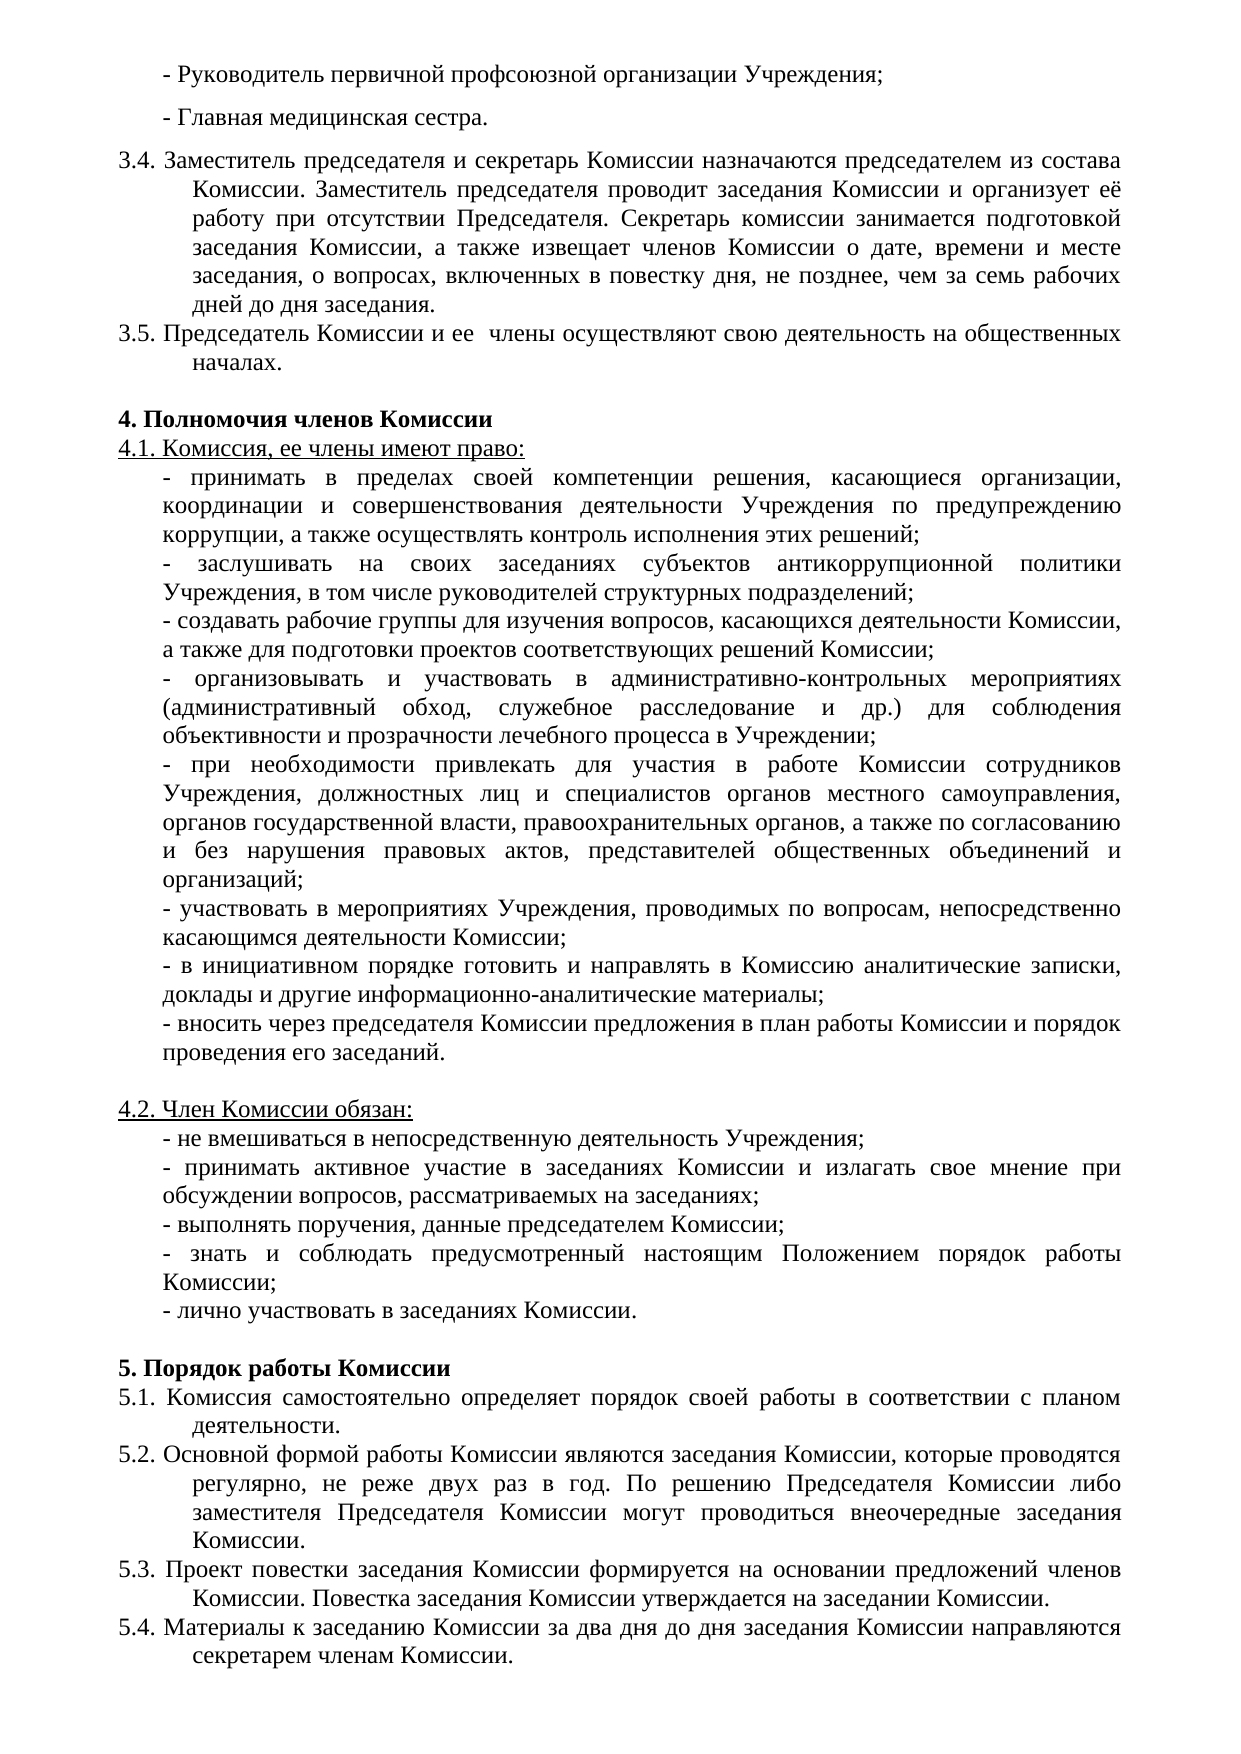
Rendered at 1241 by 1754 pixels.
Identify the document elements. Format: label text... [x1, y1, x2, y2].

text 5.3. Проект повестки заседания Комиссии формируется на основании предложений членов Комиссии. Повестка заседания Комиссии утверждается на заседании Комиссии. [118, 1554, 1122, 1612]
text 4.2. Член Комиссии обязан: [118, 1094, 1122, 1123]
text - принимать в пределах своей компетенции решения, касающиеся организации, координации и совершенствования деятельности Учреждения по предупреждению коррупции, а также осуществлять контроль исполнения этих решений; [162, 462, 1122, 548]
text 5.1. Комиссия самостоятельно определяет порядок своей работы в соответствии с планом деятельности. [118, 1382, 1122, 1439]
text - Главная медицинская сестра. [162, 102, 1122, 131]
text 4. Полномочия членов Комиссии [118, 404, 1122, 433]
text 5. Порядок работы Комиссии [118, 1353, 1122, 1382]
text 5.2. Основной формой работы Комиссии являются заседания Комиссии, которые проводятся регулярно, не реже двух раз в год. По решению Председателя Комиссии либо заместителя Председателя Комиссии могут проводиться внеочередные заседания Комиссии. [118, 1439, 1122, 1554]
text - вносить через председателя Комиссии предложения в план работы Комиссии и порядок проведения его заседаний. [162, 1008, 1122, 1065]
text 3.5. Председатель Комиссии и ее члены осуществляют свою деятельность на общественных началах. [118, 318, 1122, 375]
text - в инициативном порядке готовить и направлять в Комиссию аналитические записки, доклады и другие информационно-аналитические материалы; [162, 950, 1122, 1008]
text - создавать рабочие группы для изучения вопросов, касающихся деятельности Комиссии, а также для подготовки проектов соответствующих решений Комиссии; [162, 605, 1122, 663]
text 4.1. Комиссия, ее члены имеют право: [118, 433, 1122, 462]
text - лично участвовать в заседаниях Комиссии. [162, 1295, 1122, 1324]
text - выполнять поручения, данные председателем Комиссии; [162, 1209, 1122, 1238]
text - принимать активное участие в заседаниях Комиссии и излагать свое мнение при обсуждении вопросов, рассматриваемых на заседаниях; [162, 1152, 1122, 1209]
text - знать и соблюдать предусмотренный настоящим Положением порядок работы Комиссии; [162, 1238, 1122, 1295]
text 3.4. Заместитель председателя и секретарь Комиссии назначаются председателем из состава Комиссии. Заместитель председателя проводит заседания Комиссии и организует её работу при отсутствии Председателя. Секретарь комиссии занимается подготовкой заседания Комиссии, а также извещает членов Комиссии о дате, времени и месте заседания, о вопросах, включенных в повестку дня, не позднее, чем за семь рабочих дней до дня заседания. [118, 145, 1122, 318]
text - организовывать и участвовать в административно-контрольных мероприятиях (административный обход, служебное расследование и др.) для соблюдения объективности и прозрачности лечебного процесса в Учреждении; [162, 663, 1122, 749]
text - не вмешиваться в непосредственную деятельность Учреждения; [162, 1123, 1122, 1152]
text - Руководитель первичной профсоюзной организации Учреждения; [162, 59, 1122, 88]
text - заслушивать на своих заседаниях субъектов антикоррупционной политики Учреждения, в том числе руководителей структурных подразделений; [162, 548, 1122, 605]
text - при необходимости привлекать для участия в работе Комиссии сотрудников Учреждения, должностных лиц и специалистов органов местного самоуправления, органов государственной власти, правоохранительных органов, а также по согласованию и без нарушения правовых актов, представителей общественных объединений и организаций; [162, 749, 1122, 893]
text 5.4. Материалы к заседанию Комиссии за два дня до дня заседания Комиссии направляются секретарем членам Комиссии. [118, 1612, 1122, 1669]
text - участвовать в мероприятиях Учреждения, проводимых по вопросам, непосредственно касающимся деятельности Комиссии; [162, 893, 1122, 950]
